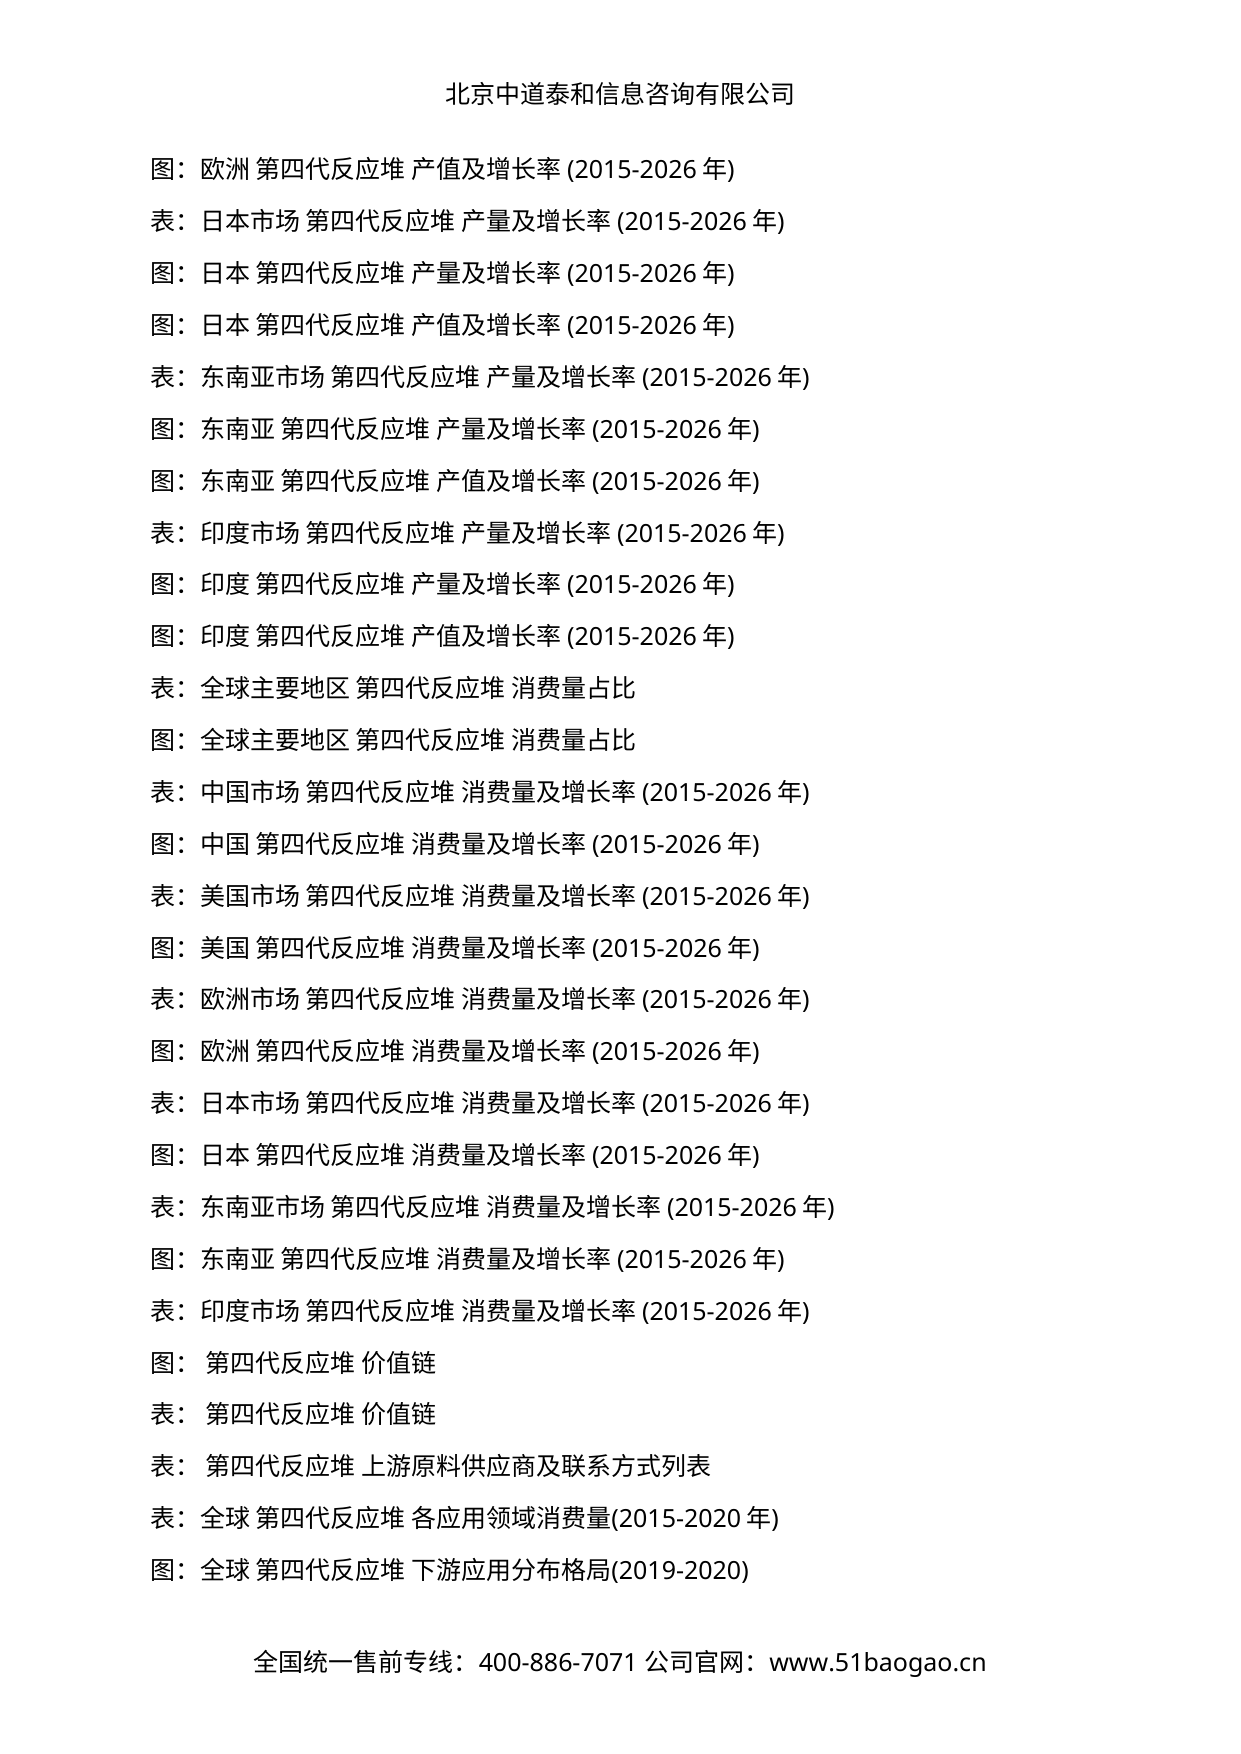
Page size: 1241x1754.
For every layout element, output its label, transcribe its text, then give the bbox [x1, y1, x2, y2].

text 表： 第四代反应堆 价值链 [150, 1395, 1090, 1431]
text 图：欧洲 第四代反应堆 产值及增长率 (2015-2026年) [150, 150, 1090, 186]
text 表：日本市场 第四代反应堆 产量及增长率 (2015-2026年) [150, 202, 1090, 238]
text 表：印度市场 第四代反应堆 产量及增长率 (2015-2026年) [150, 513, 1090, 549]
text 表：全球 第四代反应堆 各应用领域消费量(2015-2020年) [150, 1499, 1090, 1535]
text 表： 第四代反应堆 上游原料供应商及联系方式列表 [150, 1447, 1090, 1483]
text 表：东南亚市场 第四代反应堆 产量及增长率 (2015-2026年) [150, 357, 1090, 394]
text 图：日本 第四代反应堆 产量及增长率 (2015-2026年) [150, 254, 1090, 290]
text 图：东南亚 第四代反应堆 产量及增长率 (2015-2026年) [150, 409, 1090, 446]
text 表：印度市场 第四代反应堆 消费量及增长率 (2015-2026年) [150, 1291, 1090, 1327]
text 图：全球主要地区 第四代反应堆 消费量占比 [150, 721, 1090, 757]
text 表：美国市场 第四代反应堆 消费量及增长率 (2015-2026年) [150, 876, 1090, 912]
text 图：中国 第四代反应堆 消费量及增长率 (2015-2026年) [150, 824, 1090, 861]
text 表：日本市场 第四代反应堆 消费量及增长率 (2015-2026年) [150, 1084, 1090, 1120]
text 图：日本 第四代反应堆 消费量及增长率 (2015-2026年) [150, 1136, 1090, 1172]
text 图：欧洲 第四代反应堆 消费量及增长率 (2015-2026年) [150, 1032, 1090, 1068]
text 表：中国市场 第四代反应堆 消费量及增长率 (2015-2026年) [150, 772, 1090, 809]
text 表：东南亚市场 第四代反应堆 消费量及增长率 (2015-2026年) [150, 1187, 1090, 1224]
text 图： 第四代反应堆 价值链 [150, 1343, 1090, 1379]
text 图：全球 第四代反应堆 下游应用分布格局(2019-2020) [150, 1551, 1090, 1587]
text 表：欧洲市场 第四代反应堆 消费量及增长率 (2015-2026年) [150, 980, 1090, 1016]
text 图：日本 第四代反应堆 产值及增长率 (2015-2026年) [150, 306, 1090, 342]
text 图：美国 第四代反应堆 消费量及增长率 (2015-2026年) [150, 928, 1090, 964]
text 图：印度 第四代反应堆 产量及增长率 (2015-2026年) [150, 565, 1090, 601]
text 表：全球主要地区 第四代反应堆 消费量占比 [150, 669, 1090, 705]
text 图：印度 第四代反应堆 产值及增长率 (2015-2026年) [150, 617, 1090, 653]
text 图：东南亚 第四代反应堆 消费量及增长率 (2015-2026年) [150, 1239, 1090, 1276]
text 图：东南亚 第四代反应堆 产值及增长率 (2015-2026年) [150, 461, 1090, 497]
